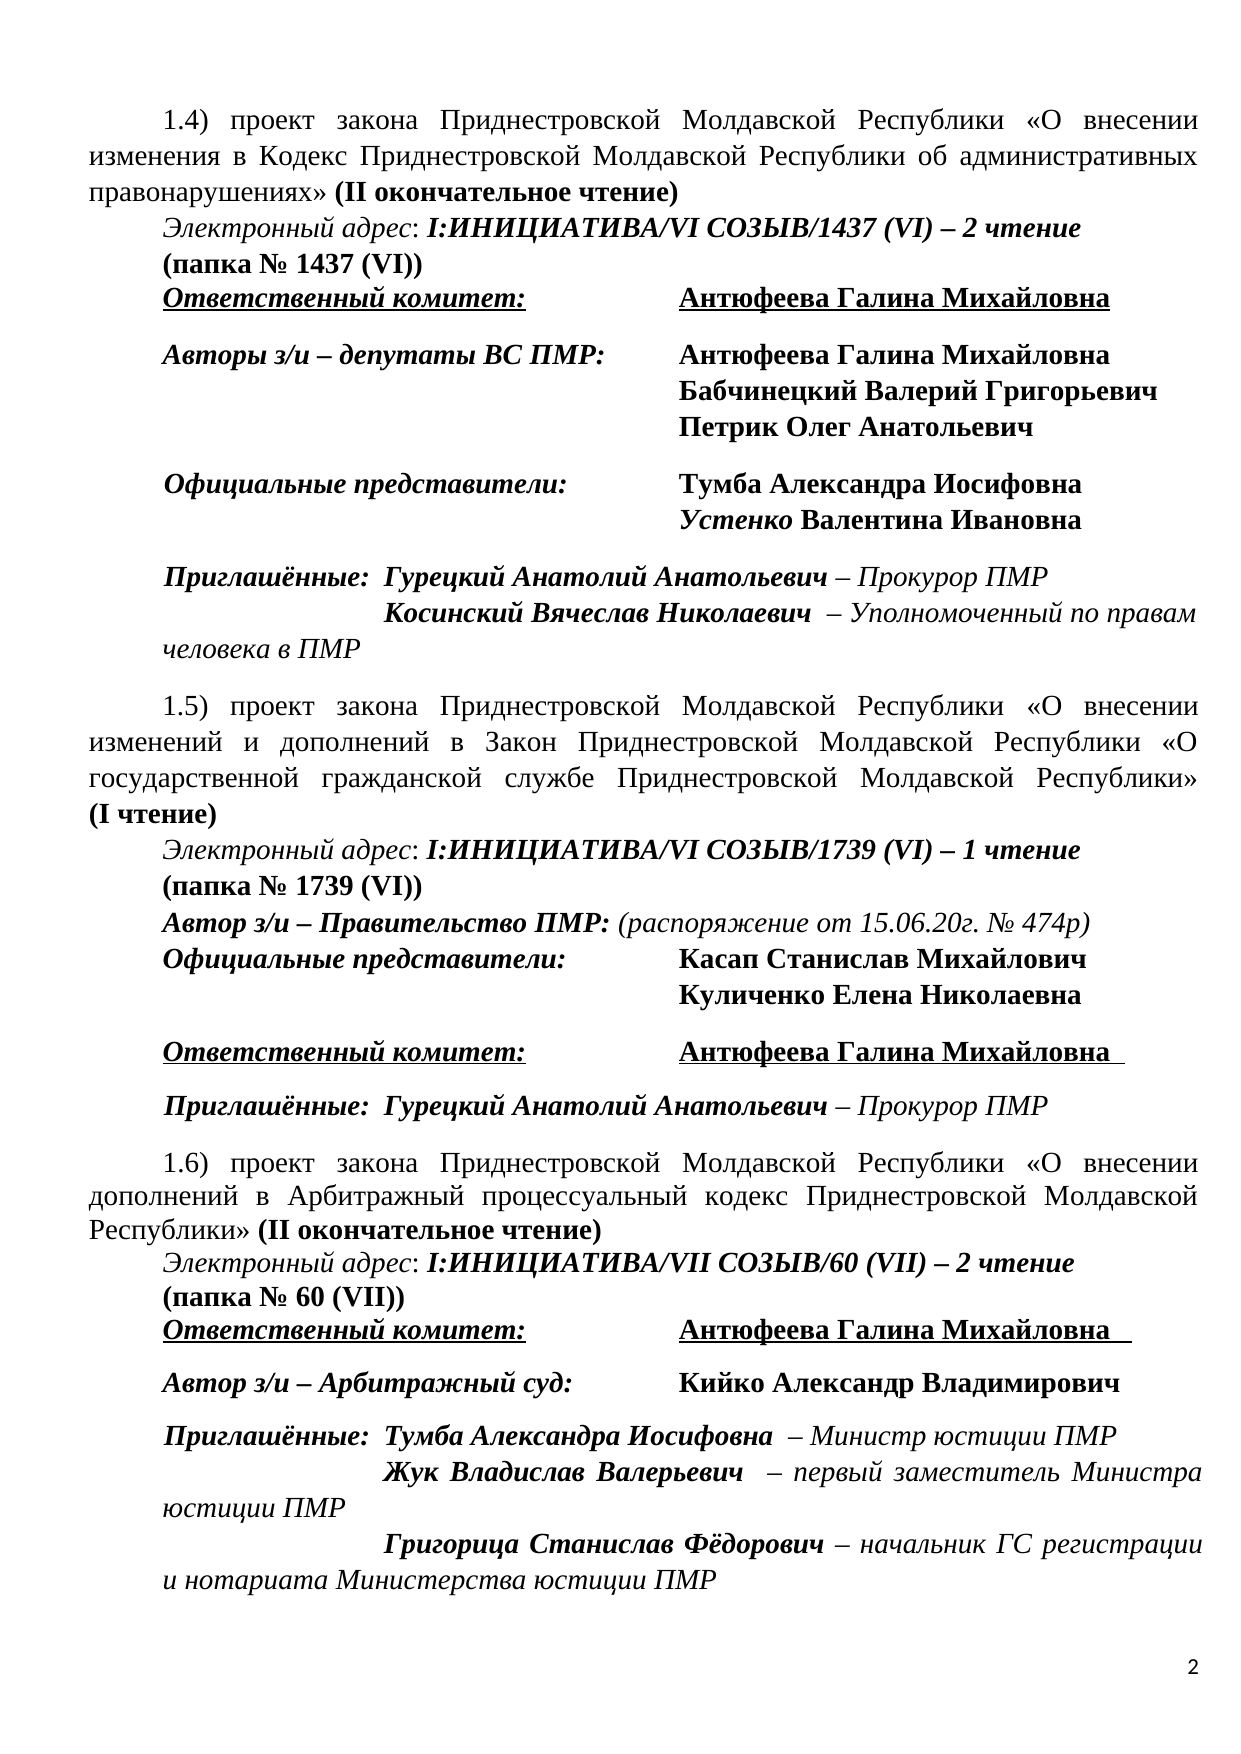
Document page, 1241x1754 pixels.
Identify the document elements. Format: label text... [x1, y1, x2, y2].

text Григорица Станислав Фёдорович – начальник ГС регистрации и нотариата Министерства юстиции ПМР [162, 1526, 1206, 1596]
text Автор з/и – Правительство ПМР: (распоряжение от 15.06.20г. № 474р) [89, 905, 1199, 938]
text Ответственный комитет: Антюфеева Галина Михайловна [89, 1034, 1199, 1067]
text (папка № 1739 (VI)) [89, 868, 1199, 902]
text (папка № 1437 (VI)) [89, 246, 1199, 280]
text Куличенко Елена Николаевна [89, 977, 1199, 1011]
text Приглашённые: Тумба Александра Иосифовна – Министр юстиции ПМР [89, 1418, 1206, 1451]
text 1.5) проект закона Приднестровской Молдавской Республики «О внесении изменений и дополнений в Закон Приднестровской Молдавской Республики «О государственной гражданской службе Приднестровской Молдавской Республики» (I чтение) [89, 688, 1199, 830]
text Электронный адрес: I:ИНИЦИАТИВА/VI СОЗЫВ/1437 (VI) – 2 чтение [89, 210, 1199, 244]
text Электронный адрес: I:ИНИЦИАТИВА/VI СОЗЫВ/1739 (VI) – 1 чтение [89, 832, 1199, 866]
text Бабчинецкий Валерий Григорьевич [89, 373, 1199, 406]
text Приглашённые: Гурецкий Анатолий Анатольевич – Прокурор ПМР [164, 1088, 1199, 1121]
text Ответственный комитет: Антюфеева Галина Михайловна [89, 1312, 1199, 1346]
text Электронный адрес: I:ИНИЦИАТИВА/VII СОЗЫВ/60 (VII) – 2 чтение [89, 1245, 1199, 1279]
text (папка № 60 (VII)) [89, 1279, 1199, 1312]
text Ответственный комитет: Антюфеева Галина Михайловна [89, 280, 1199, 313]
text Устенко Валентина Ивановна [89, 502, 1206, 536]
text Приглашённые: Гурецкий Анатолий Анатольевич – Прокурор ПМР [164, 559, 1199, 592]
text Жук Владислав Валерьевич – первый заместитель Министра юстиции ПМР [162, 1454, 1206, 1524]
text Официальные представители: Касап Станислав Михайлович [89, 941, 1199, 974]
text Автор з/и – Арбитражный суд: Кийко Александр Владимирович [89, 1365, 1199, 1399]
text Официальные представители: Тумба Александра Иосифовна [89, 466, 1206, 499]
text 1.4) проект закона Приднестровской Молдавской Республики «О внесении изменения в Кодекс Приднестровской Молдавской Республики об административных правонарушениях» (II окончательное чтение) [89, 102, 1199, 208]
text Косинский Вячеслав Николаевич – Уполномоченный по правам человека в ПМР [162, 595, 1199, 664]
text 1.6) проект закона Приднестровской Молдавской Республики «О внесении дополнений в Арбитражный процессуальный кодекс Приднестровской Молдавской Республики» (II окончательное чтение) [89, 1145, 1199, 1245]
text Авторы з/и – депутаты ВС ПМР: Антюфеева Галина Михайловна [89, 337, 1199, 370]
text Петрик Олег Анатольевич [605, 409, 1199, 443]
